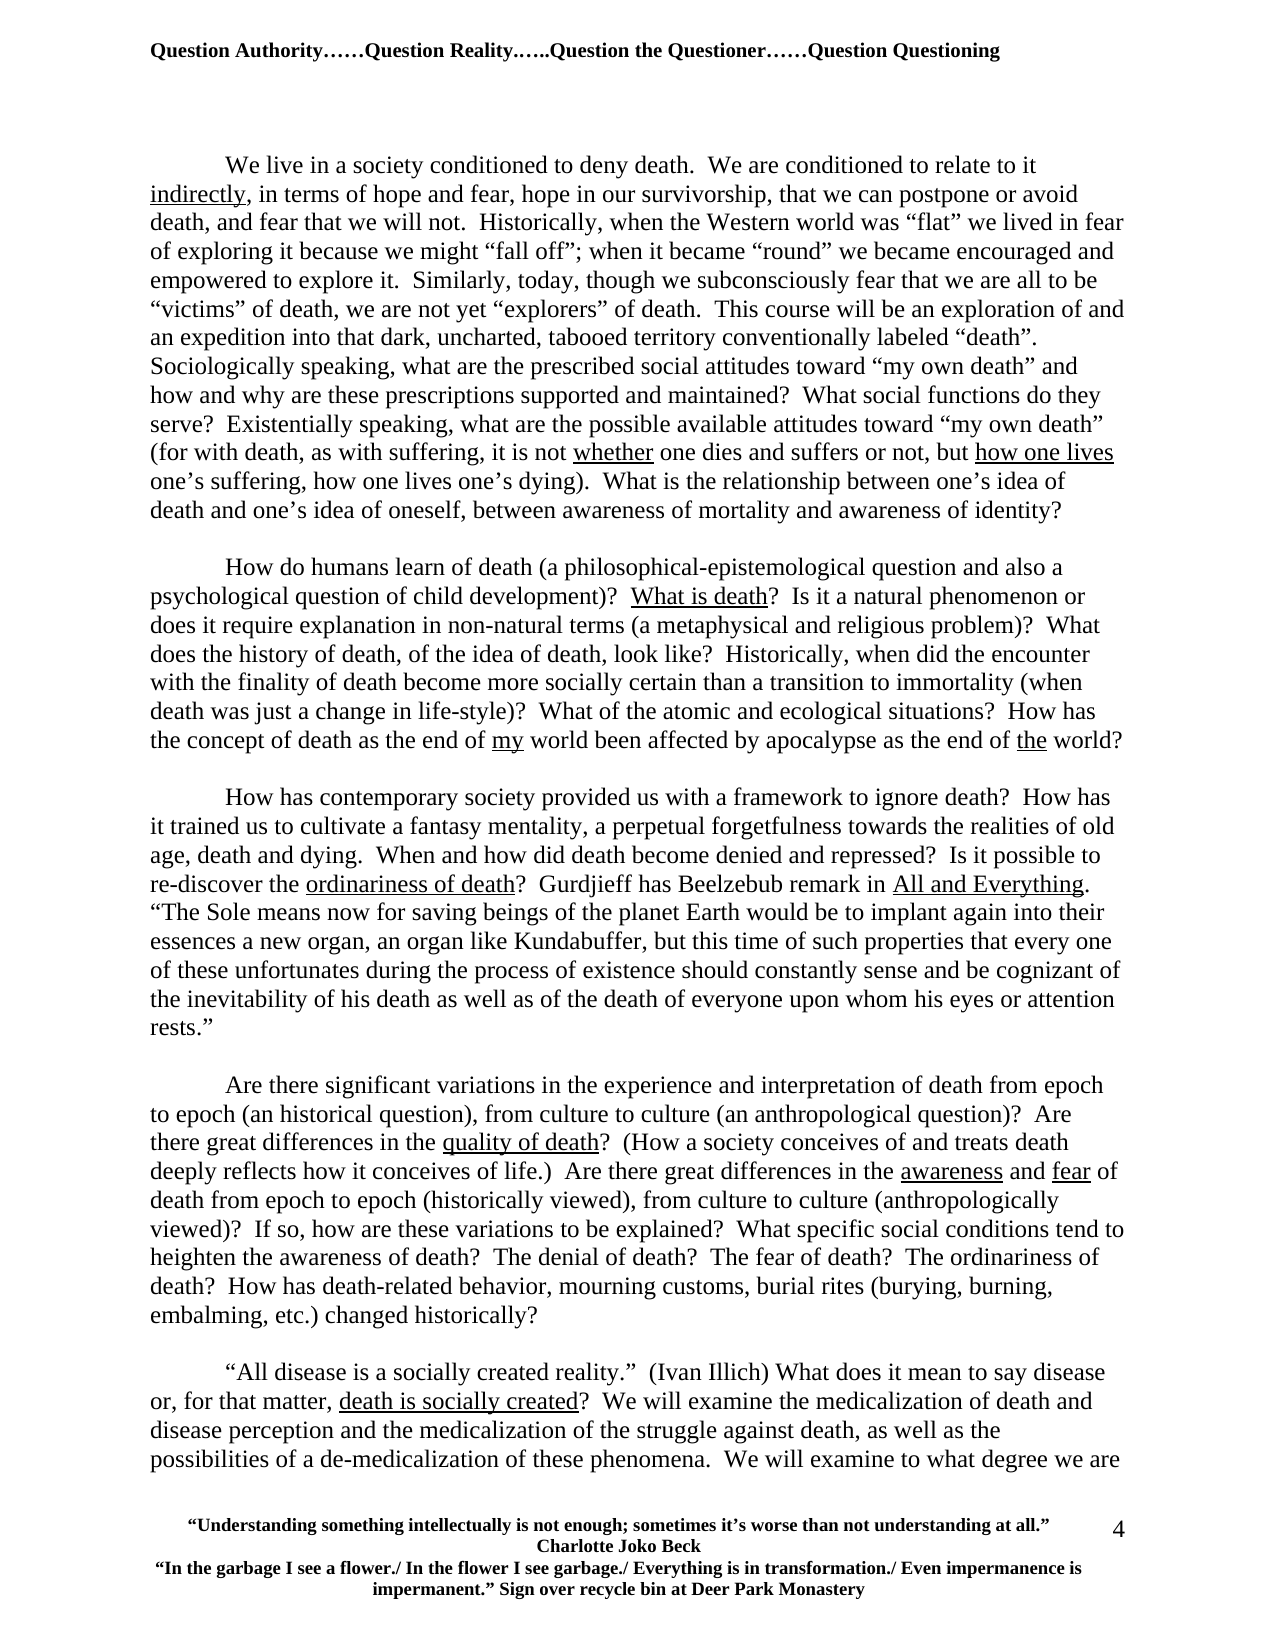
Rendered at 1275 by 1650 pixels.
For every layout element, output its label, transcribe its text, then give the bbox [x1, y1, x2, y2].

text Are there significant variations in the experience and interpretation of death from epoch to epoch (an historical question), from culture to culture (an anthropological question)? Are there great differences in the quality of death? (How a society conceives of and treats death deeply reflects how it conceives of life.) Are there great differences in the awareness and fear of death from epoch to epoch (historically viewed), from culture to culture (anthropologically viewed)? If so, how are these variations to be explained? What specific social conditions tend to heighten the awareness of death? The denial of death? The fear of death? The ordinariness of death? How has death-related behavior, mourning customs, burial rites (burying, burning, embalming, etc.) changed historically? [150, 1070, 1125, 1329]
text We live in a society conditioned to deny death. We are conditioned to relate to it indirectly, in terms of hope and fear, hope in our survivorship, that we can postpone or avoid death, and fear that we will not. Historically, when the Western world was “flat” we lived in fear of exploring it because we might “fall off”; when it became “round” we became encouraged and empowered to explore it. Similarly, today, though we subconsciously fear that we are all to be “victims” of death, we are not yet “explorers” of death. This course will be an exploration of and an expedition into that dark, uncharted, tabooed territory conventionally labeled “death”. Sociologically speaking, what are the prescribed social attitudes toward “my own death” and how and why are these prescriptions supported and maintained? What social functions do they serve? Existentially speaking, what are the possible available attitudes toward “my own death” (for with death, as with suffering, it is not whether one dies and suffers or not, but how one lives one’s suffering, how one lives one’s dying). What is the relationship between one’s idea of death and one’s idea of oneself, between awareness of mortality and awareness of identity? [150, 150, 1125, 524]
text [150, 1357, 1125, 1472]
text How do humans learn of death (a philosophical-epistemological question and also a psychological question of child development)? What is death? Is it a natural phenomenon or does it require explanation in non-natural terms (a metaphysical and religious problem)? What does the history of death, of the idea of death, look like? Historically, when did the encounter with the finality of death become more socially certain than a transition to immortality (when death was just a change in life-style)? What of the atomic and ecological situations? How has the concept of death as the end of my world been affected by apocalypse as the end of the world? [150, 552, 1125, 754]
text How has contemporary society provided us with a framework to ignore death? How has it trained us to cultivate a fantasy mentality, a perpetual forgetfulness towards the realities of old age, death and dying. When and how did death become denied and repressed? Is it possible to re-discover the ordinariness of death? Gurdjieff has Beelzebub remark in All and Everything. “The Sole means now for saving beings of the planet Earth would be to implant again into their essences a new organ, an organ like Kundabuffer, but this time of such properties that every one of these unfortunates during the process of existence should constantly sense and be cognizant of the inevitability of his death as well as of the death of everyone upon whom his eyes or attention rests.” [150, 782, 1125, 1041]
